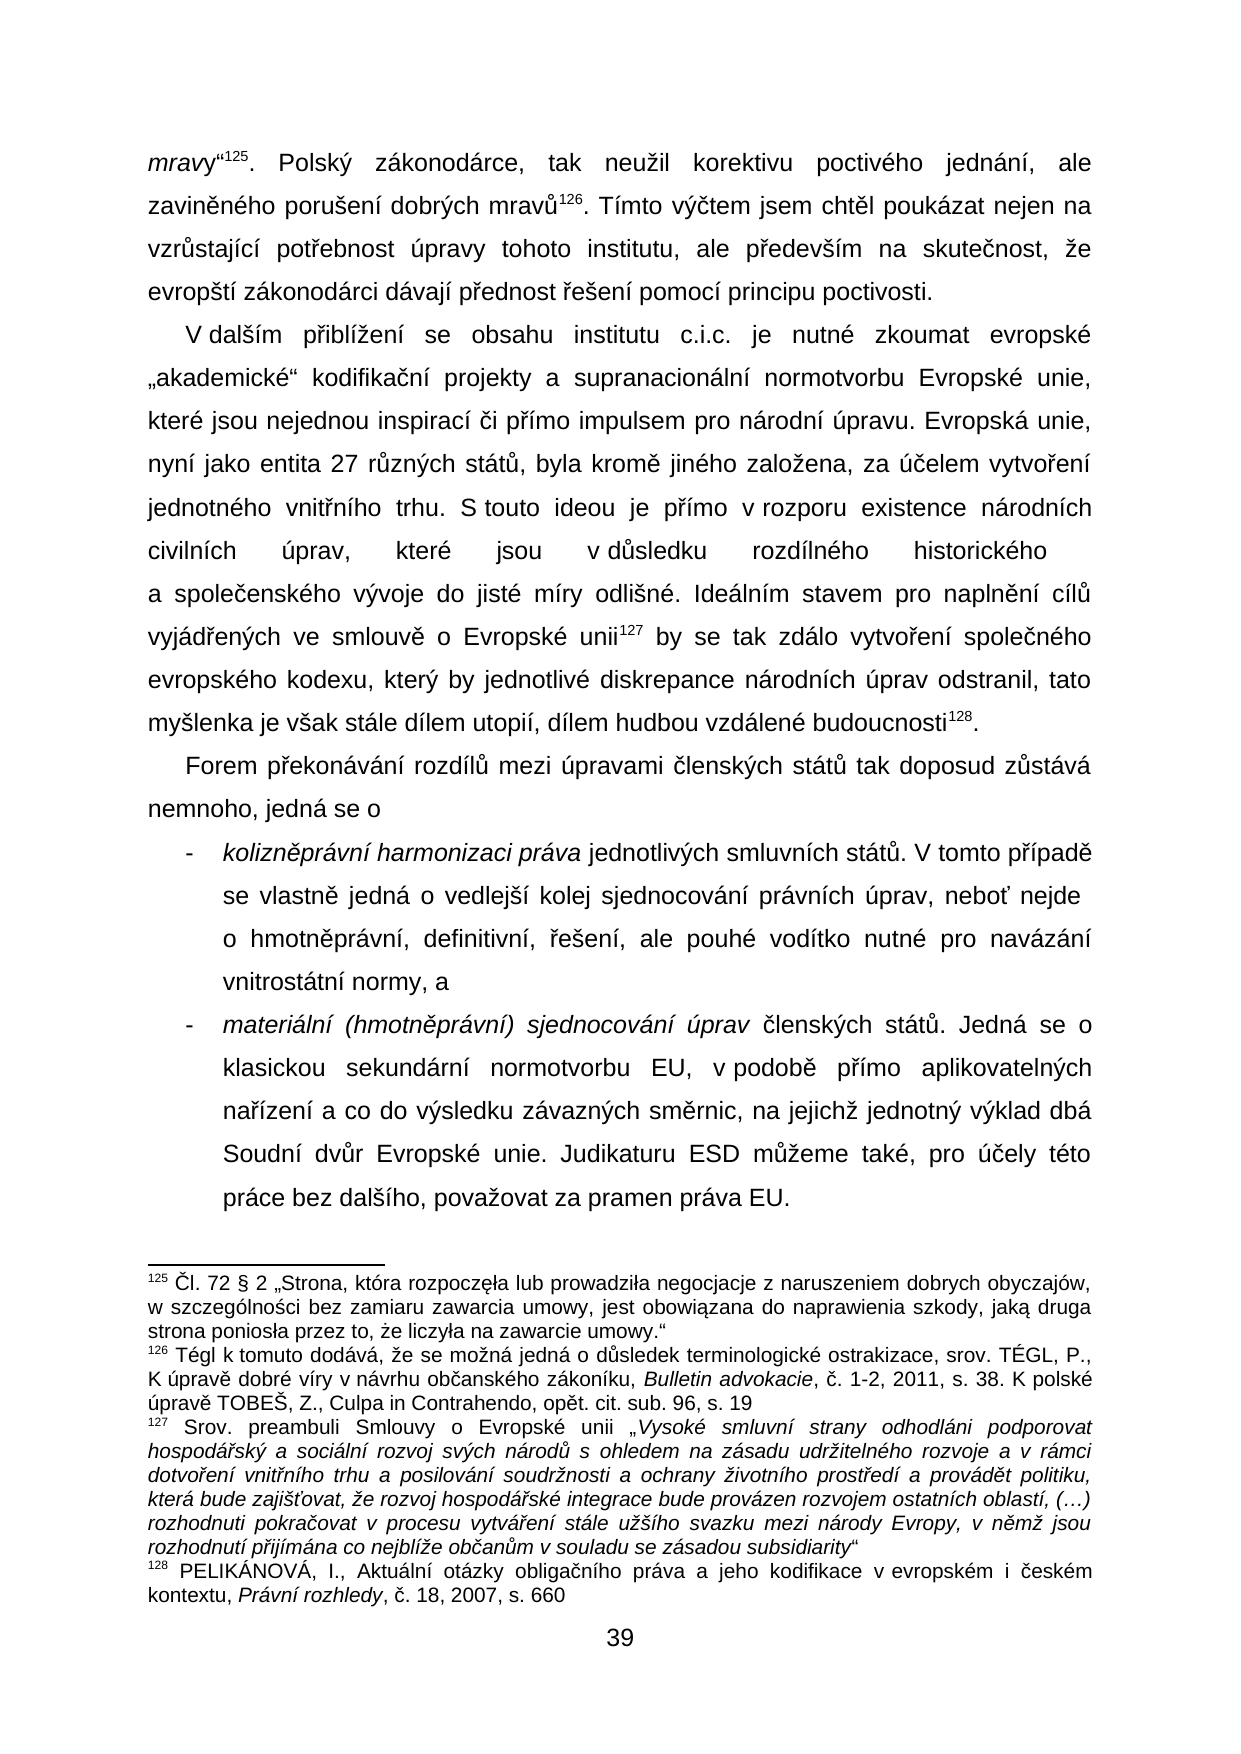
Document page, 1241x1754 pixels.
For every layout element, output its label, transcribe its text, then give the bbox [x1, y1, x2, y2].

list materiální (hmotněprávní) sjednocování úprav členských států. Jedná se o klasickou sekundární normotvorbu EU, v podobě přímo aplikovatelných nařízení a co do výsledku závazných směrnic, na jejichž jednotný výklad dbá Soudní dvůr Evropské unie. Judikaturu ESD můžeme také, pro účely této práce bez dalšího, považovat za pramen práva EU. [185, 1010, 1093, 1211]
text V dalším přiblížení se obsahu institutu c.i.c. je nutné zkoumat evropské „akademické“ kodifikační projekty a supranacionální normotvorbu Evropské unie, které jsou nejednou inspirací či přímo impulsem pro národní úpravu. Evropská unie, nyní jako entita 27 různých států, byla kromě jiného založena, za účelem vytvoření jednotného vnitřního trhu. S touto ideou je přímo v rozporu existence národních civilních úprav, které jsou v důsledku rozdílného historického a společenského vývoje do jisté míry odlišné. Ideálním stavem pro naplnění cílů vyjádřených ve smlouvě o Evropské unii by se tak zdálo vytvoření společného evropského kodexu, který by jednotlivé diskrepance národních úprav odstranil, tato myšlenka je však stále dílem utopií, dílem hudbou vzdálené budoucnosti. [148, 320, 1093, 737]
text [148, 148, 1093, 306]
text Forem překonávání rozdílů mezi úpravami členských států tak doposud zůstává nemnoho, jedná se o [148, 751, 1093, 823]
list kolizněprávní harmonizaci práva jednotlivých smluvních států. V tomto případě se vlastně jedná o vedlejší kolej sjednocování právních úprav, neboť nejde o hmotněprávní, definitivní, řešení, ale pouhé vodítko nutné pro navázání vnitrostátní normy, a [185, 838, 1093, 996]
